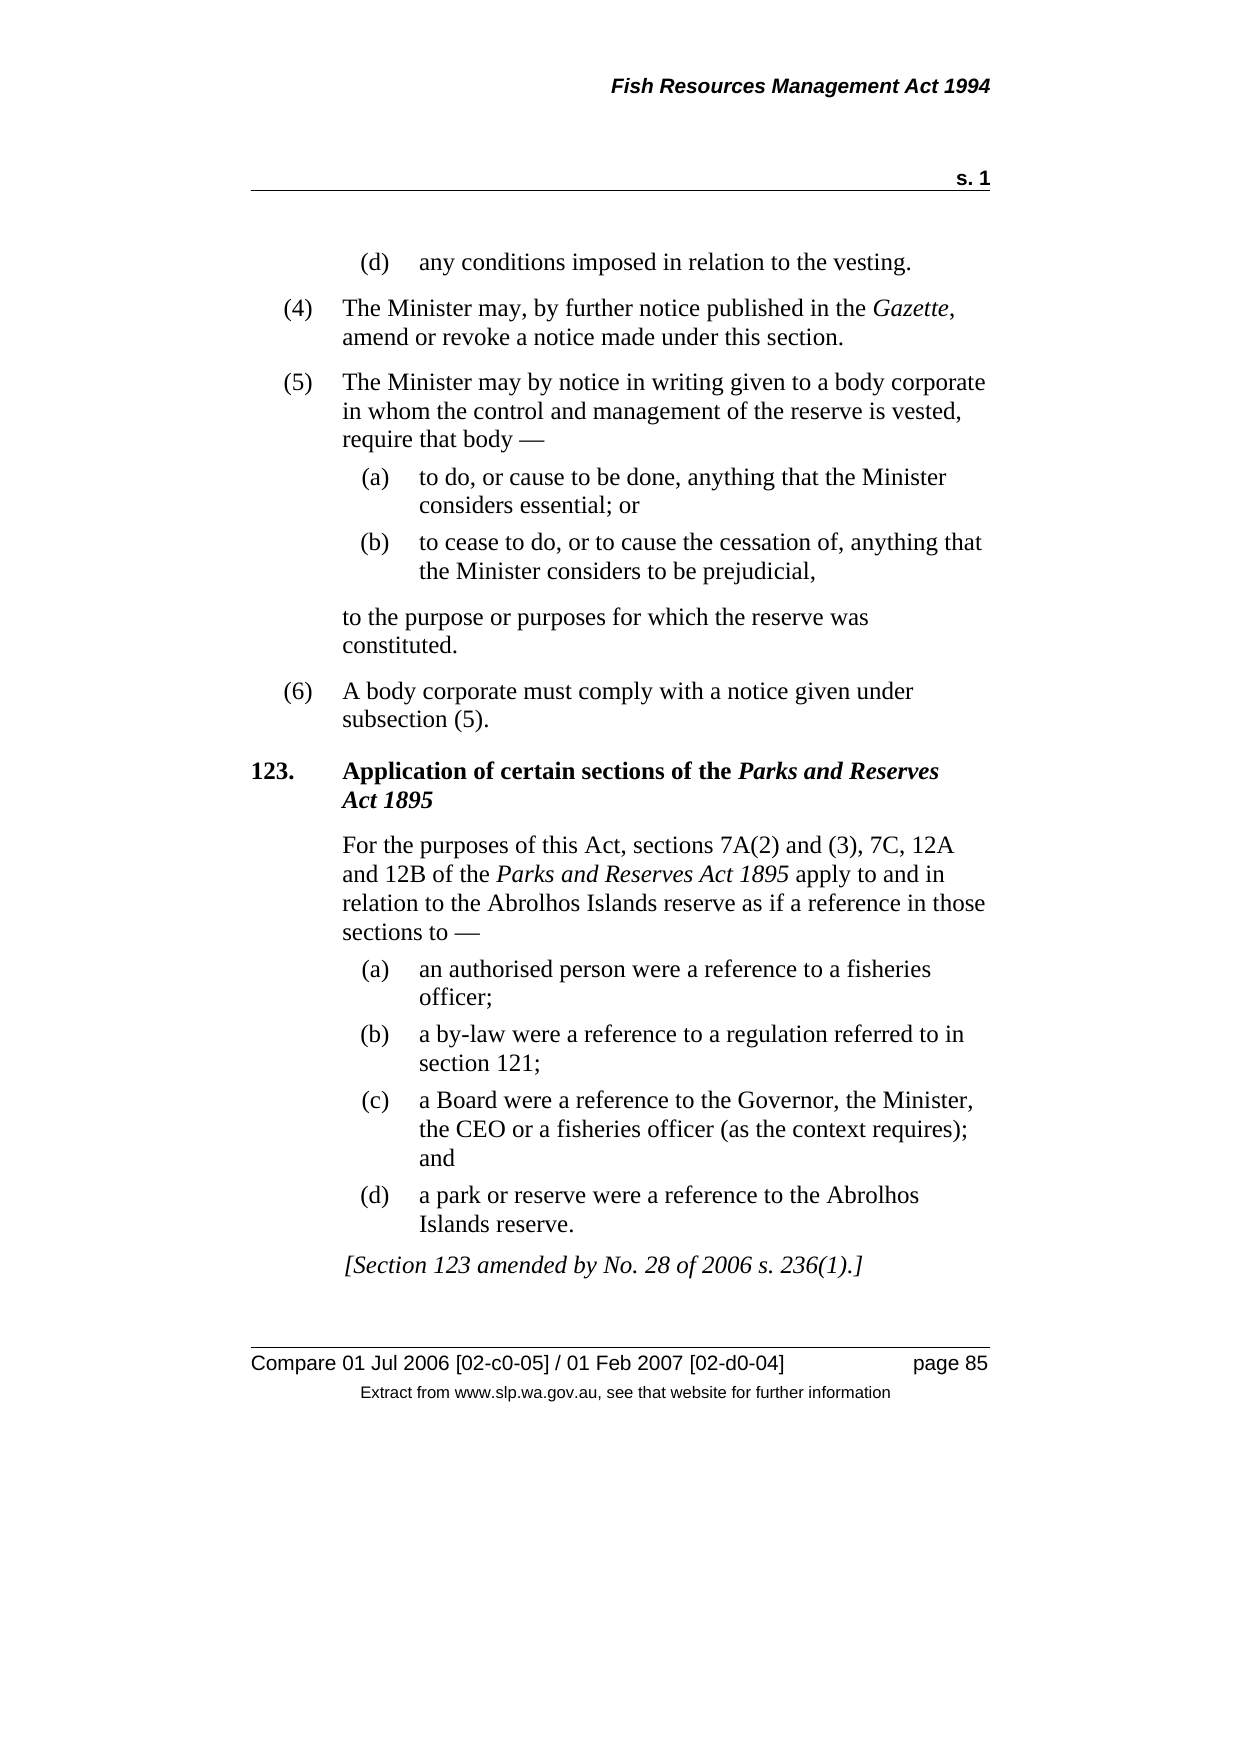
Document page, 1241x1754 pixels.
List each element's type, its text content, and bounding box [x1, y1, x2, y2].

text to the purpose or purposes for which the reserve was constituted. [251, 602, 990, 659]
text (b) a by-law were a reference to a regulation referred to in section 121; [251, 1019, 990, 1077]
text (d) a park or reserve were a reference to the Abrolhos Islands reserve. [251, 1180, 990, 1237]
text (a) an authorised person were a reference to a fisheries officer; [251, 954, 990, 1011]
text (5) The Minister may by notice in writing given to a body corporate in whom the control and management of the reserve is vested, require that body — [251, 367, 990, 453]
text (b) to cease to do, or to cause the cessation of, anything that the Minister considers to be prejudicial, [251, 527, 990, 585]
text (6) A body corporate must comply with a notice given under subsection (5). [251, 676, 990, 733]
text (a) to do, or cause to be done, anything that the Minister considers essential; or [251, 462, 990, 519]
text (c) a Board were a reference to the Governor, the Minister, the CEO or a fisheries officer (as the context requires); and [251, 1085, 990, 1172]
text For the purposes of this Act, sections 7A(2) and (3), 7C, 12A and 12B of the Parks and Reserves Act 1895 apply to and in relation to the Abrolhos Islands reserve as if a reference in those sections to — [251, 830, 990, 945]
text (d) any conditions imposed in relation to the vesting. [251, 247, 990, 276]
text (4) The Minister may, by further notice published in the Gazette, amend or revoke a notice made under this section. [251, 293, 990, 350]
subtitle 123. Application of certain sections of the Parks and Reserves Act 1895 [251, 756, 990, 814]
text [Section 123 amended by No. 28 of 2006 s. 236(1).] [251, 1250, 990, 1279]
